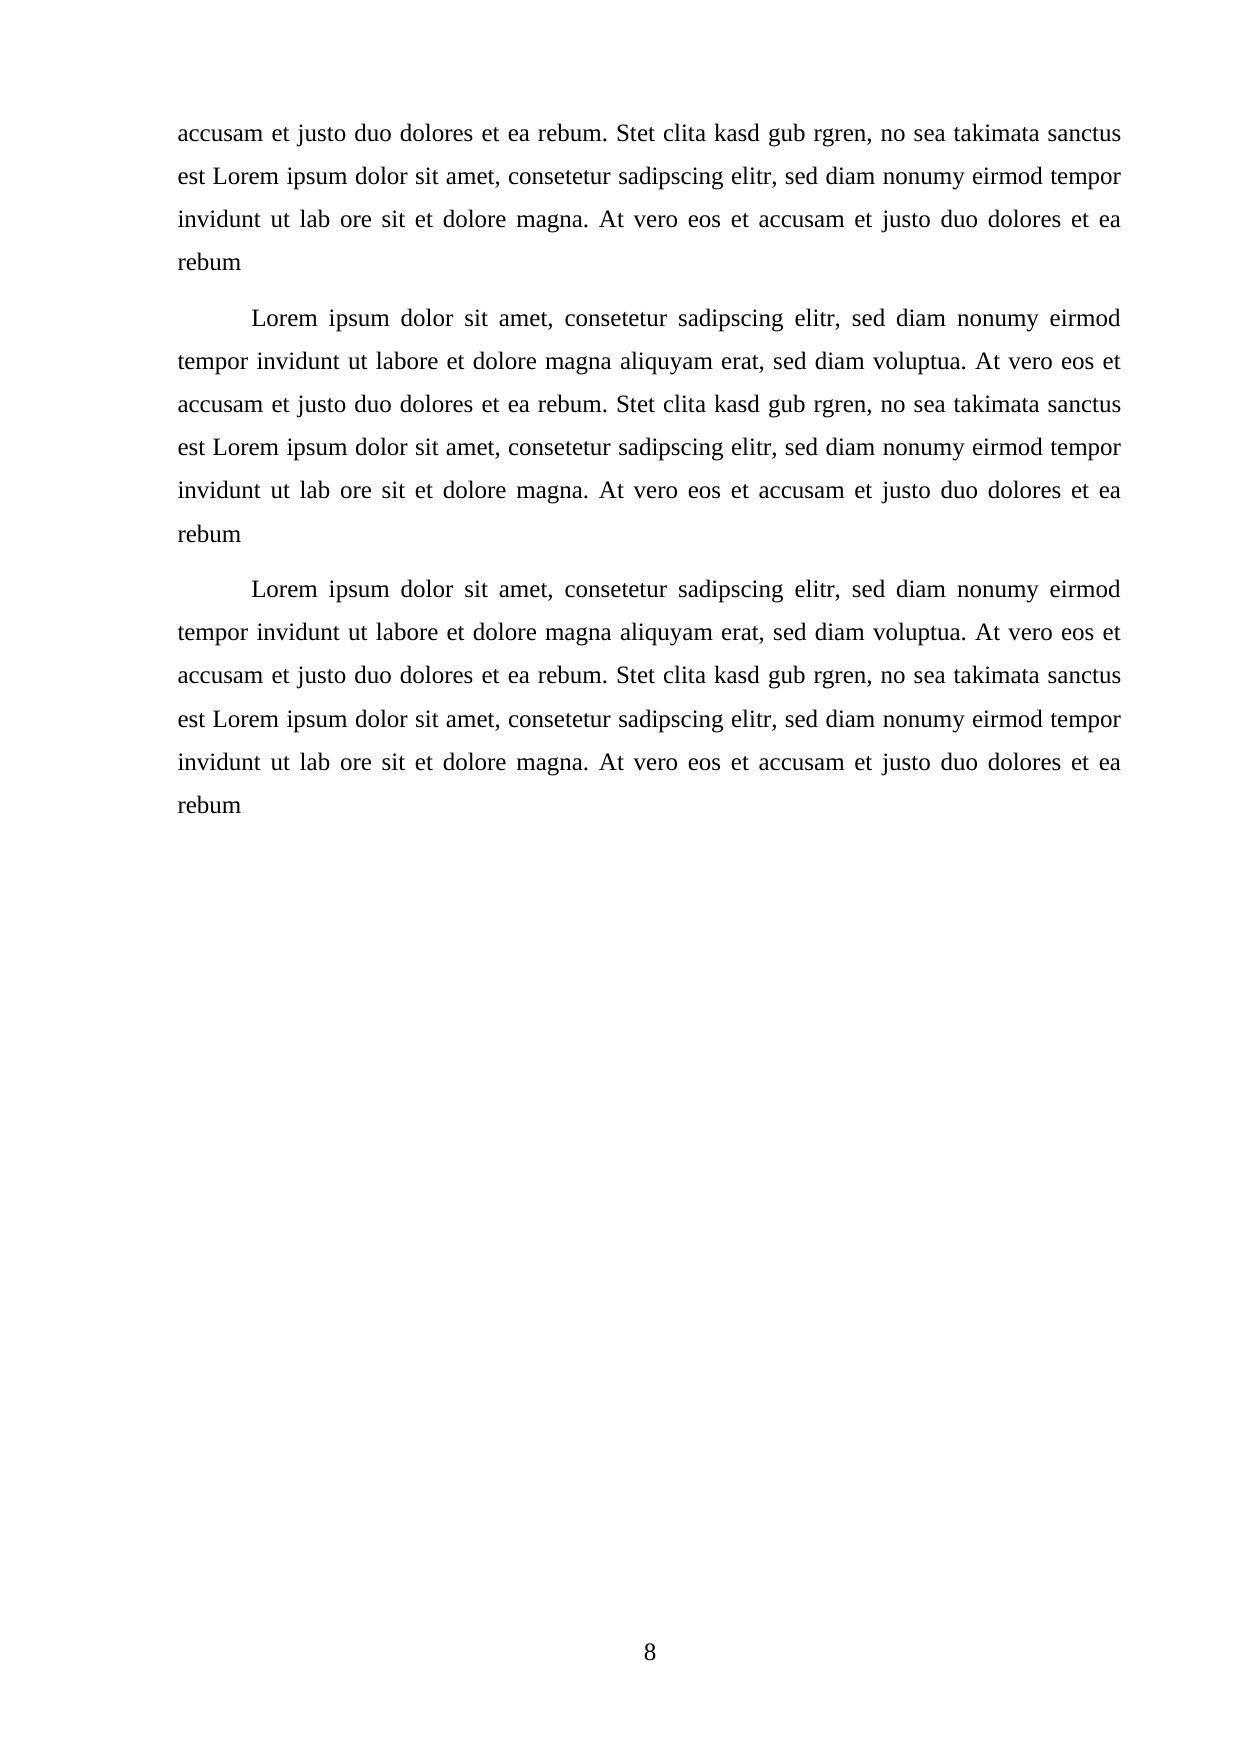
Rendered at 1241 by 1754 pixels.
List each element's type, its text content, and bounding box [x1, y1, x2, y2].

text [177, 118, 1122, 276]
